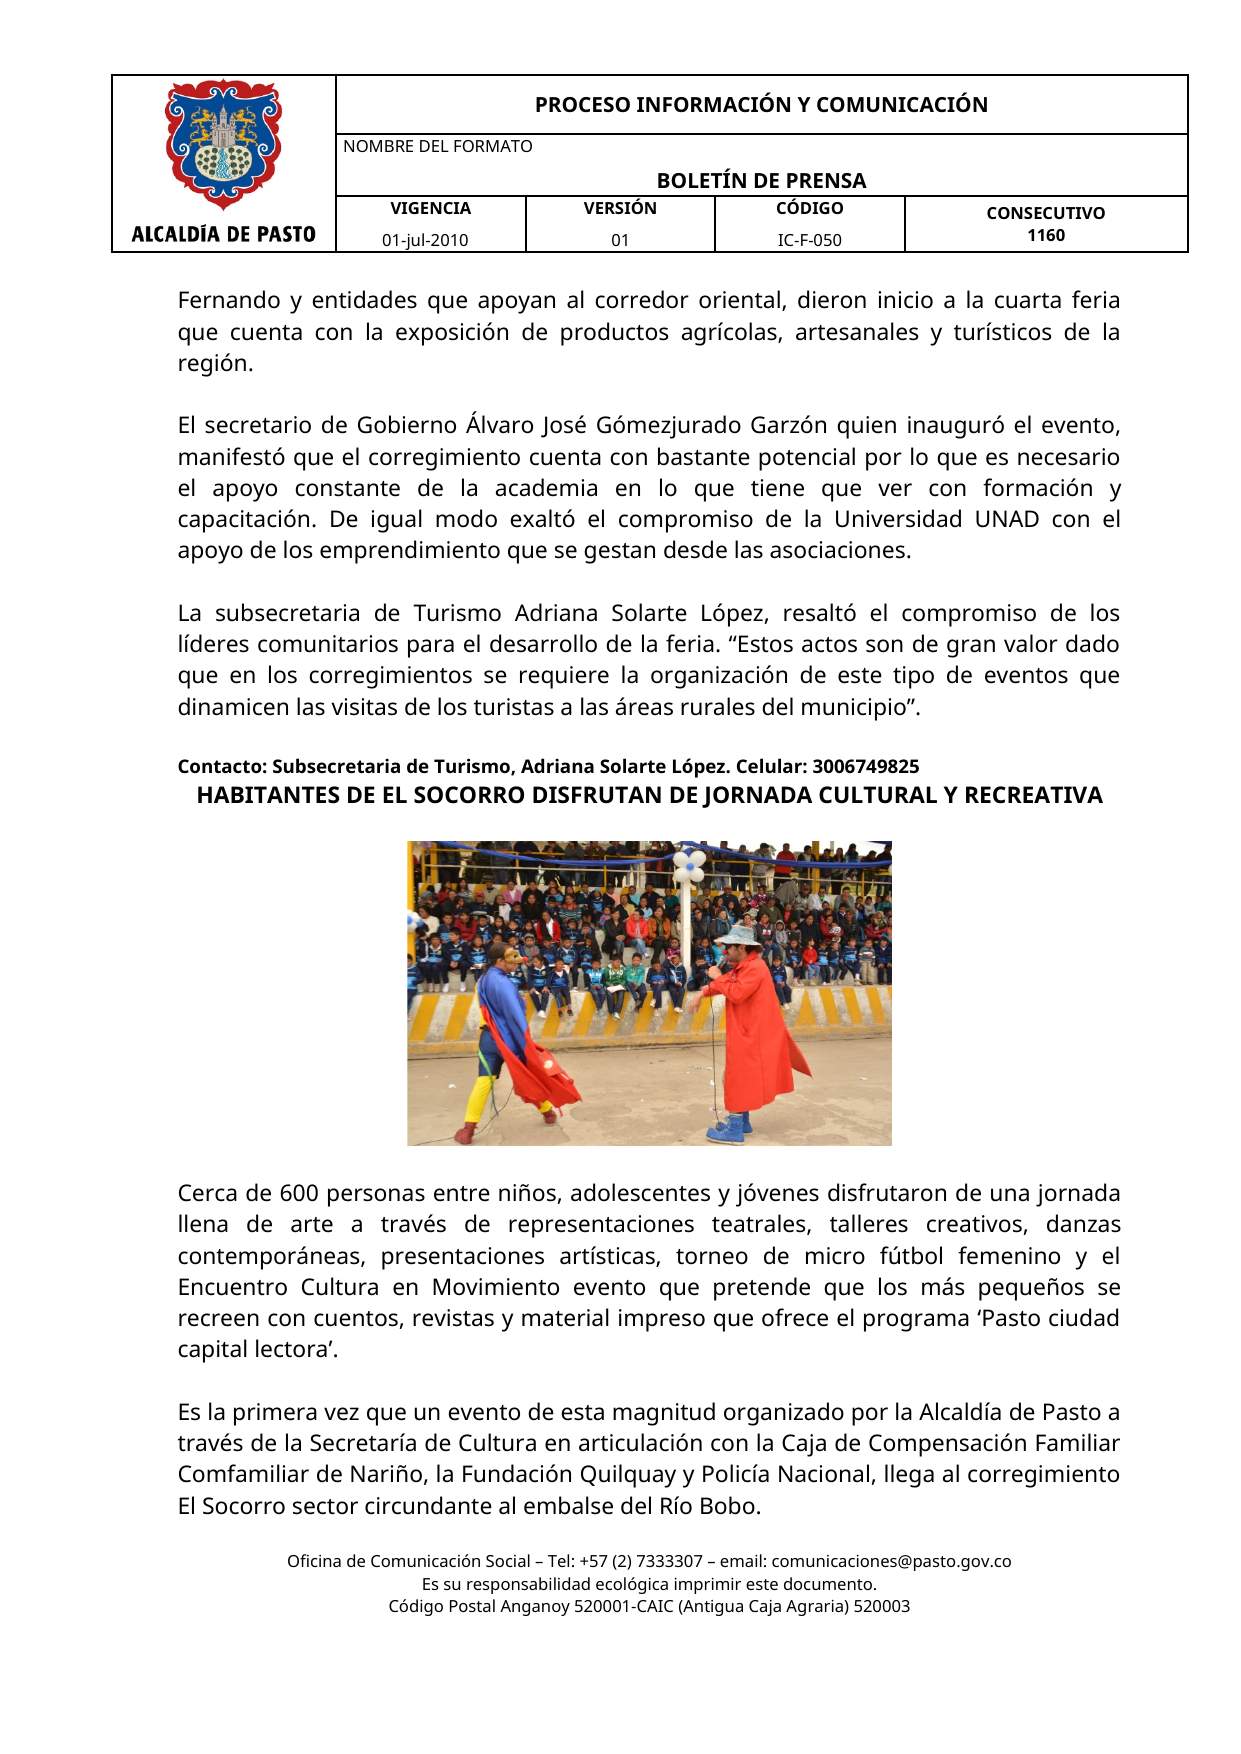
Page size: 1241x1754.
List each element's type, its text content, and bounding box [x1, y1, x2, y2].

text El secretario de Gobierno Álvaro José Gómezjurado Garzón quien inauguró el evento, manifestó que el corregimiento cuenta con bastante potencial por lo que es necesario el apoyo constante de la academia en lo que tiene que ver con formación y capacitación. De igual modo exaltó el compromiso de la Universidad UNAD con el apoyo de los emprendimiento que se gestan desde las asociaciones. [177, 409, 1122, 566]
text Es la primera vez que un evento de esta magnitud organizado por la Alcaldía de Pasto a través de la Secretaría de Cultura en articulación con la Caja de Compensación Familiar Comfamiliar de Nariño, la Fundación Quilquay y Policía Nacional, llega al corregimiento El Socorro sector circundante al embalse del Río Bobo. [177, 1396, 1122, 1521]
picture [407, 841, 892, 1146]
text La subsecretaria de Turismo Adriana Solarte López, resaltó el compromiso de los líderes comunitarios para el desarrollo de la feria. “Estos actos son de gran valor dado que en los corregimientos se requiere la organización de este tipo de eventos que dinamicen las visitas de los turistas a las áreas rurales del municipio”. [177, 597, 1122, 722]
text Contacto: Subsecretaria de Turismo, Adriana Solarte López. Celular: 3006749825 [177, 753, 1122, 779]
text HABITANTES DE EL SOCORRO DISFRUTAN DE JORNADA CULTURAL Y RECREATIVA [177, 779, 1122, 810]
text Cerca de 600 personas entre niños, adolescentes y jóvenes disfrutaron de una jornada llena de arte a través de representaciones teatrales, talleres creativos, danzas contemporáneas, presentaciones artísticas, torneo de micro fútbol femenino y el Encuentro Cultura en Movimiento evento que pretende que los más pequeños se recreen con cuentos, revistas y material impreso que ofrece el programa ‘Pasto ciudad capital lectora’. [177, 1177, 1122, 1365]
picture [118, 76, 327, 242]
